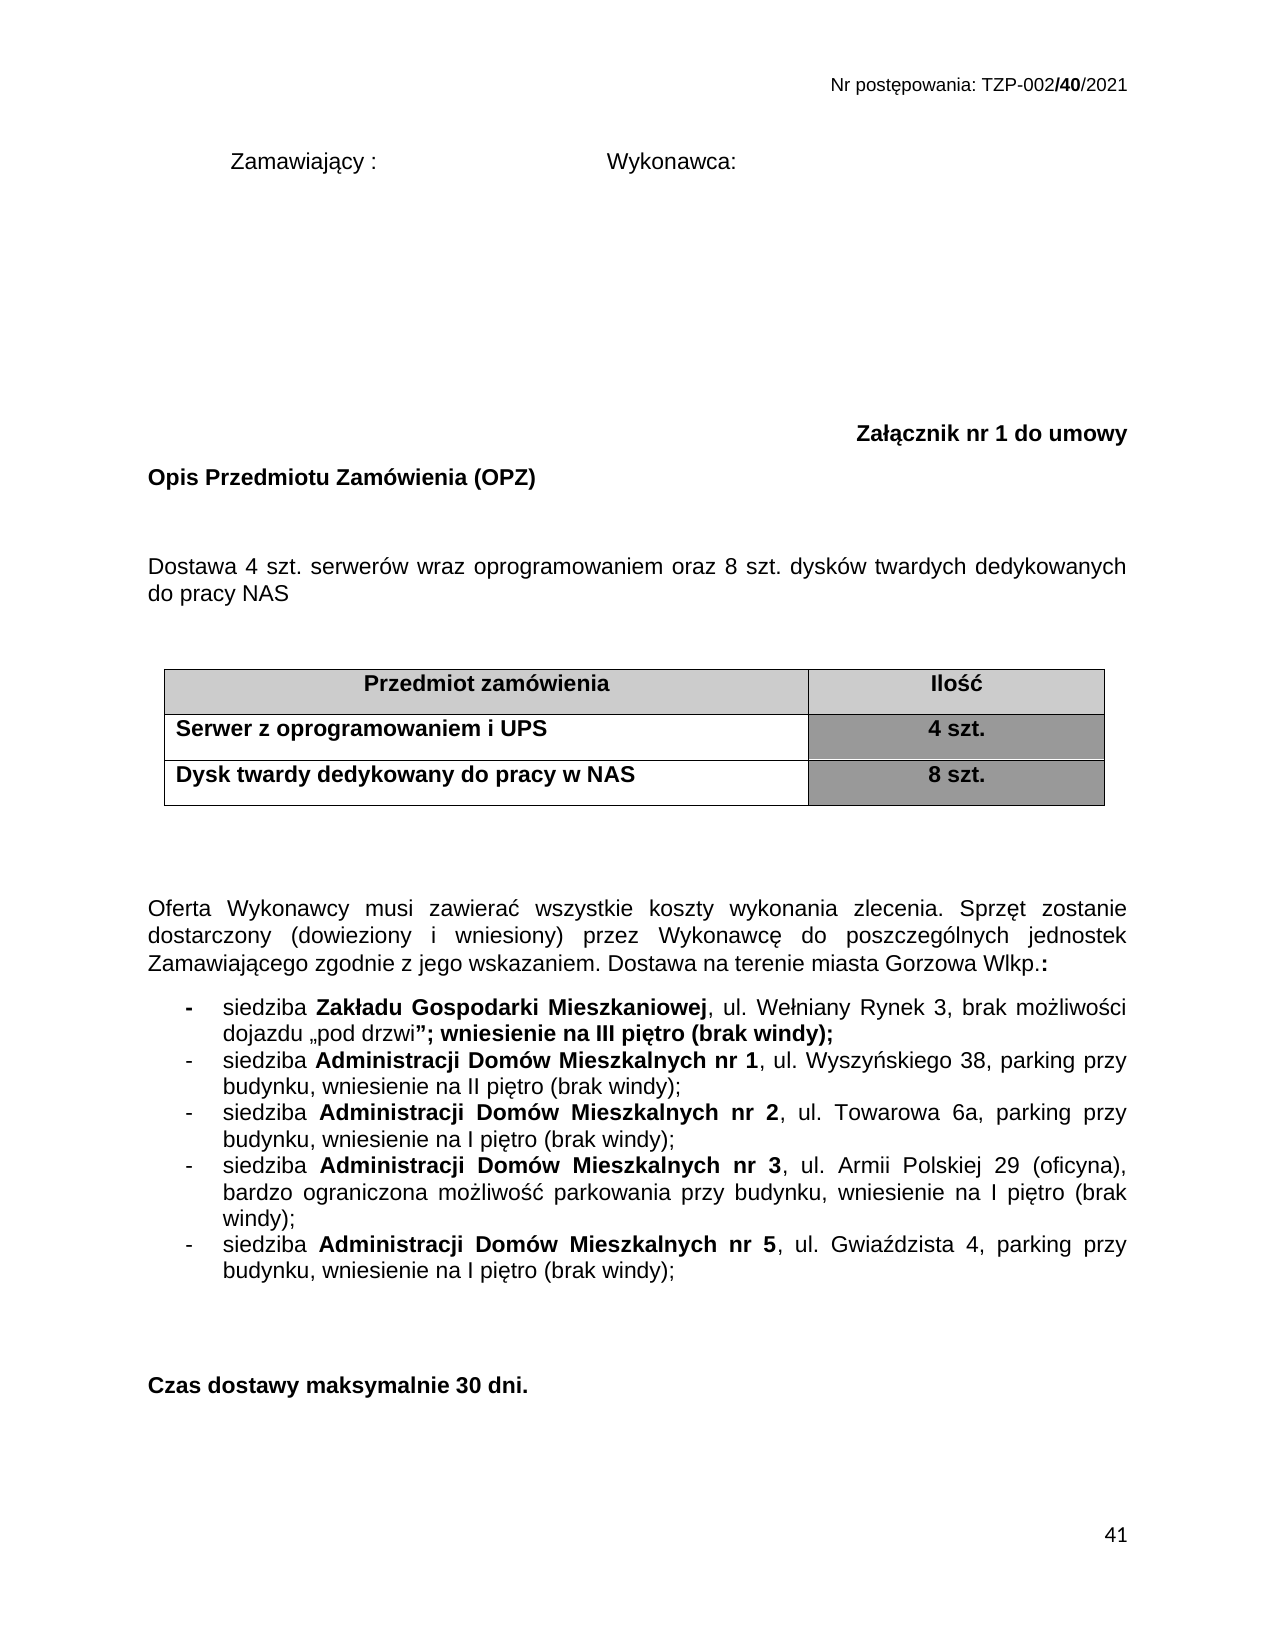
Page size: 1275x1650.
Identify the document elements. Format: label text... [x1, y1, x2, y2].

text Załącznik nr 1 do umowy [148, 420, 1127, 446]
text Oferta Wykonawcy musi zawierać wszystkie koszty wykonania zlecenia. Sprzęt zostanie dostarczony (dowieziony i wniesiony) przez Wykonawcę do poszczególnych jednostek Zamawiającego zgodnie z jego wskazaniem. Dostawa na terenie miasta Gorzowa Wlkp.: [148, 894, 1127, 976]
text Czas dostawy maksymalnie 30 dni. [148, 1372, 1127, 1399]
list siedziba Administracji Domów Mieszkalnych nr 3, ul. Armii Polskiej 29 (oficyna), bardzo ograniczona możliwość parkowania przy budynku, wniesienie na I piętro (brak windy); [185, 1152, 1127, 1231]
table_cell 8 szt. [809, 761, 1104, 805]
text Opis Przedmiotu Zamówienia (OPZ) [148, 464, 1127, 491]
text Zamawiający : Wykonawca: [148, 148, 1127, 174]
table_header Ilość [809, 670, 1104, 714]
list siedziba Administracji Domów Mieszkalnych nr 2, ul. Towarowa 6a, parking przy budynku, wniesienie na I piętro (brak windy); [185, 1099, 1127, 1152]
list siedziba Administracji Domów Mieszkalnych nr 5, ul. Gwiaździsta 4, parking przy budynku, wniesienie na I piętro (brak windy); [185, 1231, 1127, 1284]
table_cell 4 szt. [809, 715, 1104, 759]
list siedziba Administracji Domów Mieszkalnych nr 1, ul. Wyszyńskiego 38, parking przy budynku, wniesienie na II piętro (brak windy); [185, 1047, 1127, 1099]
table_cell Dysk twardy dedykowany do pracy w NAS [165, 761, 808, 805]
table_cell Serwer z oprogramowaniem i UPS [165, 715, 808, 759]
list siedziba Zakładu Gospodarki Mieszkaniowej, ul. Wełniany Rynek 3, brak możliwości dojazdu „pod drzwi”; wniesienie na III piętro (brak windy); [185, 994, 1127, 1047]
table_header Przedmiot zamówienia [165, 670, 808, 714]
text Dostawa 4 szt. serwerów wraz oprogramowaniem oraz 8 szt. dysków twardych dedykowanych do pracy NAS [148, 553, 1127, 607]
